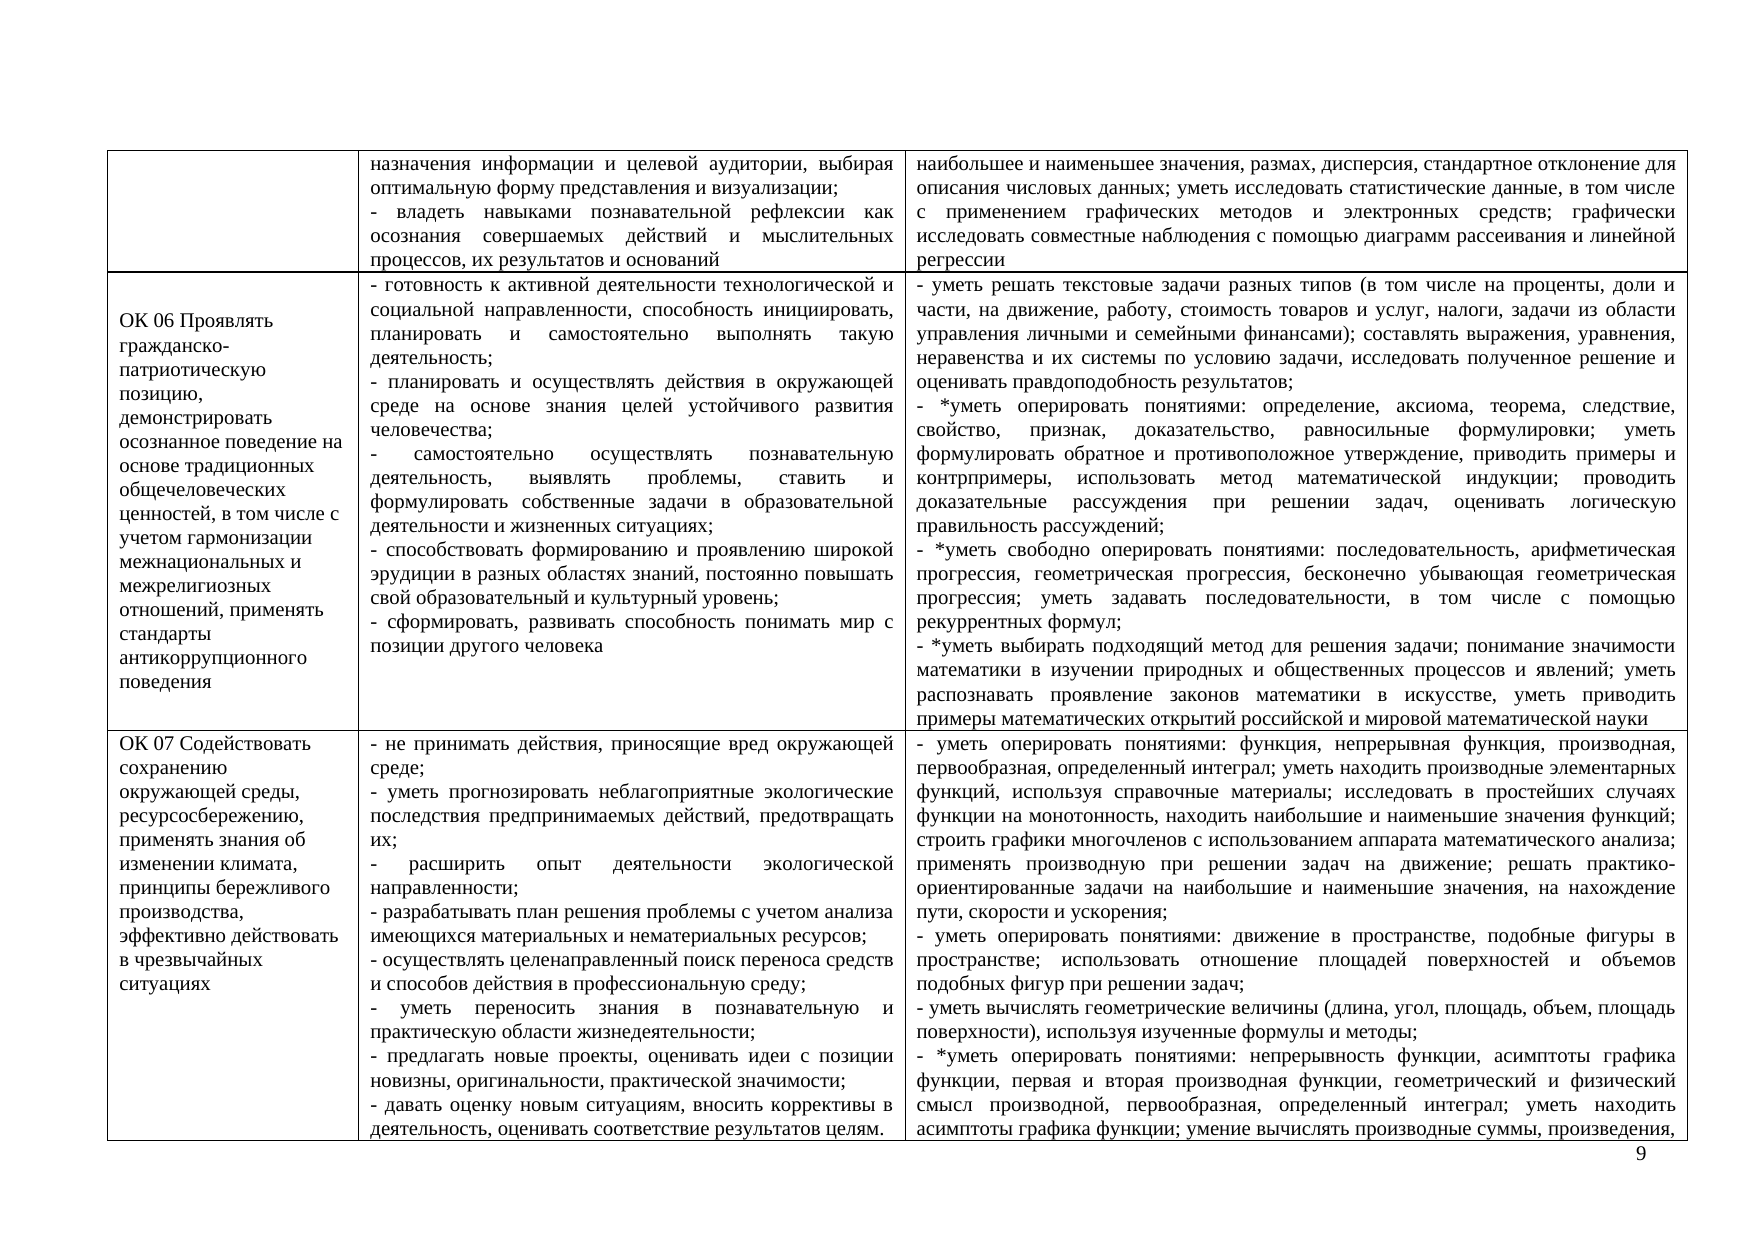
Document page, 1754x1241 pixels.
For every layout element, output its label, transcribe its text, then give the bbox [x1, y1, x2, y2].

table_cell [906, 731, 1687, 1140]
table_cell - готовность к активной деятельности технологической и социальной направленности, способность инициировать, планировать и самостоятельно выполнять такую деятельность; - планировать и осуществлять действия в окружающей среде на основе знания целей устойчивого развития человечества; - самостоятельно осуществлять познавательную деятельность, выявлять проблемы, ставить и формулировать собственные задачи в образовательной деятельности и жизненных ситуациях; - способствовать формированию и проявлению широкой эрудиции в разных областях знаний, постоянно повышать свой образовательный и культурный уровень; - сформировать, развивать способность понимать мир с позиции другого человека [359, 273, 905, 729]
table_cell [108, 151, 358, 271]
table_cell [359, 731, 905, 1140]
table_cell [108, 731, 358, 1140]
table_cell - уметь решать текстовые задачи разных типов (в том числе на проценты, доли и части, на движение, работу, стоимость товаров и услуг, налоги, задачи из области управления личными и семейными финансами); составлять выражения, уравнения, неравенства и их системы по условию задачи, исследовать полученное решение и оценивать правдоподобность результатов; - *уметь оперировать понятиями: определение, аксиома, теорема, следствие, свойство, признак, доказательство, равносильные формулировки; уметь формулировать обратное и противоположное утверждение, приводить примеры и контрпримеры, использовать метод математической индукции; проводить доказательные рассуждения при решении задач, оценивать логическую правильность рассуждений; - *уметь свободно оперировать понятиями: последовательность, арифметическая прогрессия, геометрическая прогрессия, бесконечно убывающая геометрическая прогрессия; уметь задавать последовательности, в том числе с помощью рекуррентных формул; - *уметь выбирать подходящий метод для решения задачи; понимание значимости математики в изучении природных и общественных процессов и явлений; уметь распознавать проявление законов математики в искусстве, уметь приводить примеры математических открытий российской и мировой математической науки [906, 273, 1687, 729]
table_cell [906, 151, 1687, 271]
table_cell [359, 151, 905, 271]
table_cell ОК 06 Проявлять гражданско-патриотическую позицию, демонстрировать осознанное поведение на основе традиционных общечеловеческих ценностей, в том числе с учетом гармонизации межнациональных и межрелигиозных отношений, применять стандарты антикоррупционного поведения [108, 273, 358, 729]
